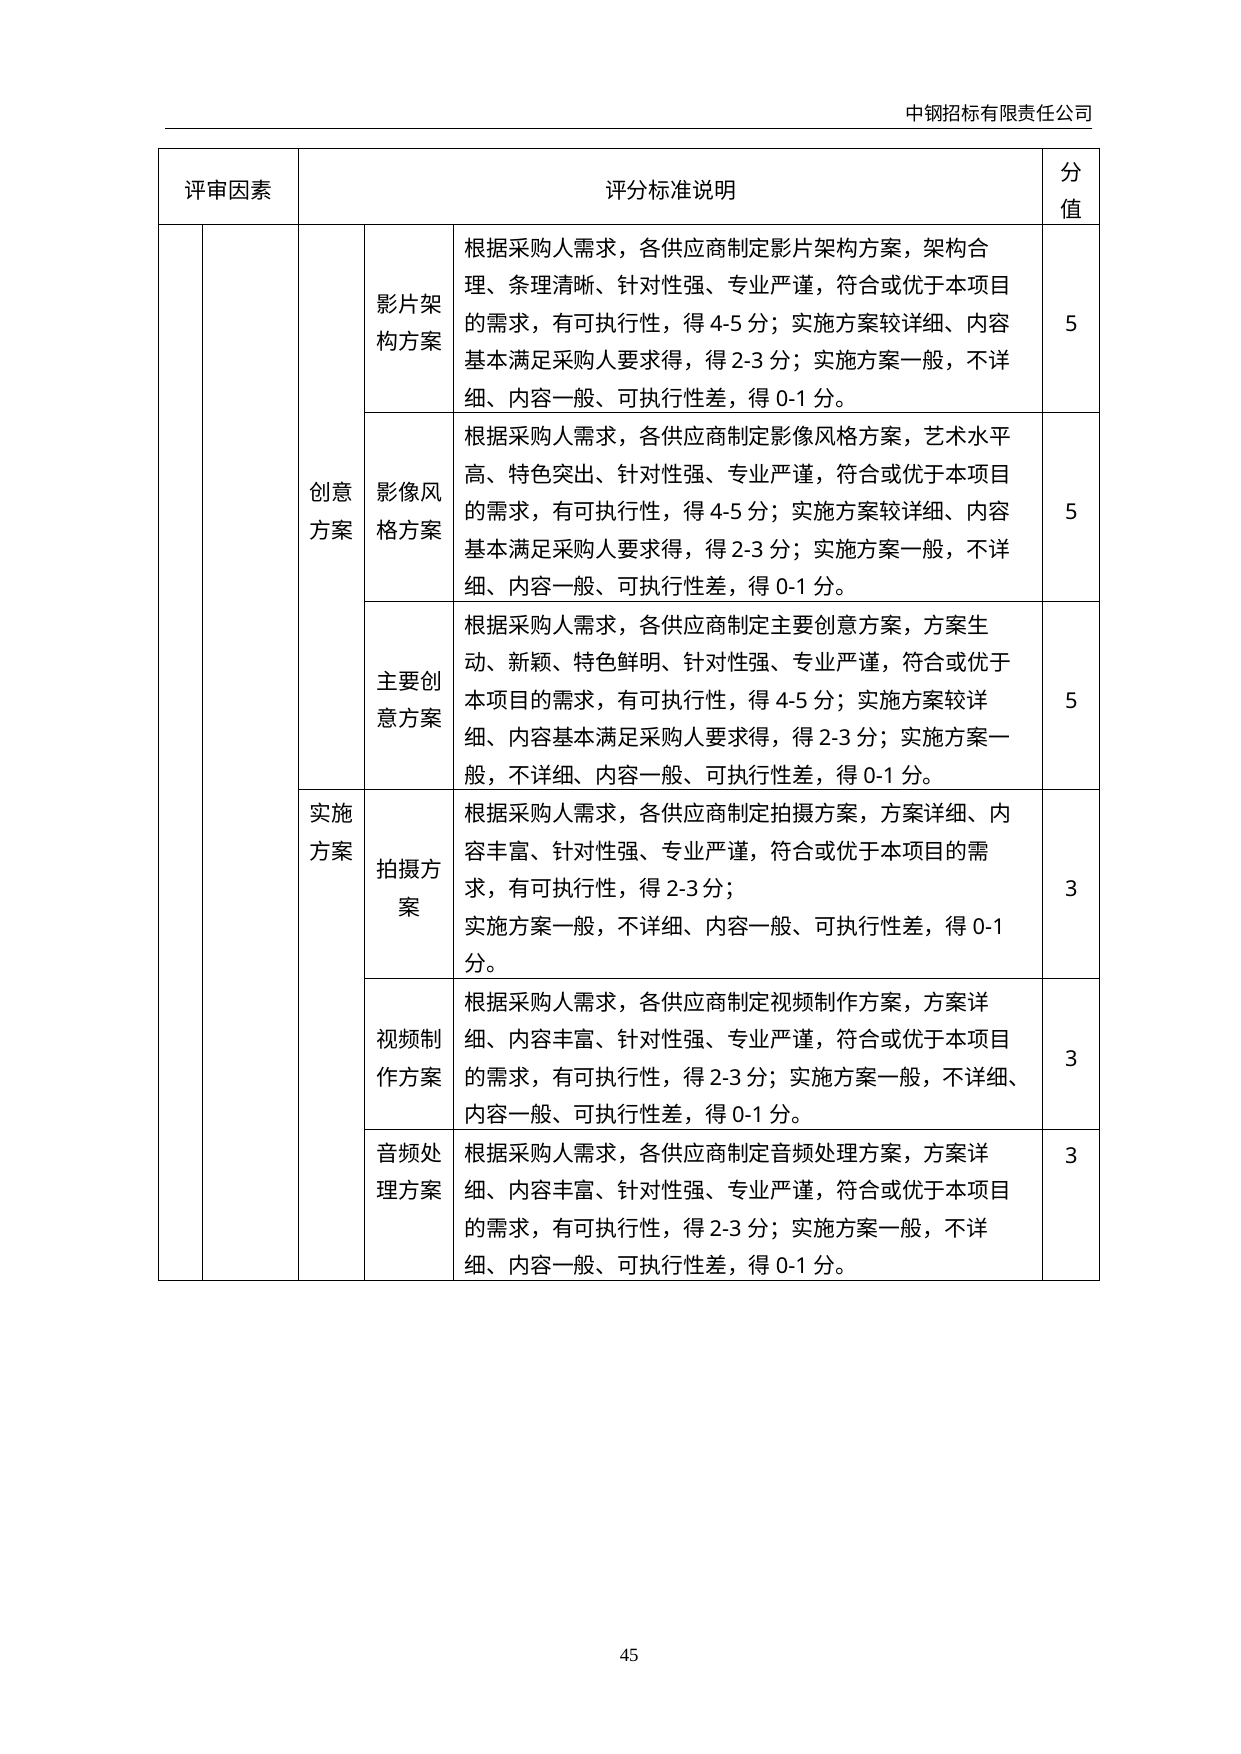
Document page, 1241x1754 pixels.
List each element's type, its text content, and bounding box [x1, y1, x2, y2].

table_cell 5 [1043, 225, 1099, 412]
table_header 评分标准说明 [299, 149, 1042, 224]
table_cell 3 [1043, 979, 1099, 1129]
table_cell 根据采购人需求，各供应商制定影片架构方案，架构合理、条理清晰、针对性强、专业严谨，符合或优于本项目的需求，有可执行性，得 4-5 分；实施方案较详细、内容基本满足采购人要求得，得2-3 分；实施方案一般，不详细、内容一般、可执行性差，得 0-1 分。 [454, 225, 1042, 412]
table_cell 创意方案 [299, 225, 364, 789]
table_cell 拍摄方案 [365, 790, 453, 978]
table_cell 主要创意方案 [365, 602, 453, 789]
table_header 评审因素 [159, 149, 298, 224]
table_cell 根据采购人需求，各供应商制定视频制作方案，方案详细、内容丰富、针对性强、专业严谨，符合或优于本项目的需求，有可执行性，得2-3分；实施方案一般，不详细、内容一般、可执行性差，得 0-1 分。 [454, 979, 1042, 1129]
table_cell 根据采购人需求，各供应商制定影像风格方案，艺术水平高、特色突出、针对性强、专业严谨，符合或优于本项目的需求，有可执行性，得 4-5 分；实施方案较详细、内容基本满足采购人要求得，得2-3 分；实施方案一般，不详细、内容一般、可执行性差，得 0-1 分。 [454, 413, 1042, 601]
table_cell 3 [1043, 790, 1099, 978]
table_cell 3 [1043, 1130, 1099, 1280]
table_cell 视频制作方案 [365, 979, 453, 1129]
table_cell 音频处理方案 [365, 1130, 453, 1280]
table_cell 5 [1043, 602, 1099, 789]
table_cell 影片架构方案 [365, 225, 453, 412]
table_cell 实施方案 [299, 790, 364, 1280]
table_header 分值 [1043, 149, 1099, 224]
table_cell 5 [1043, 413, 1099, 601]
table_cell 根据采购人需求，各供应商制定主要创意方案，方案生动、新颖、特色鲜明、针对性强、专业严谨，符合或优于本项目的需求，有可执行性，得 4-5 分；实施方案较详细、内容基本满足采购人要求得，得2-3 分；实施方案一般，不详细、内容一般、可执行性差，得 0-1 分。 [454, 602, 1042, 789]
table_cell 影像风格方案 [365, 413, 453, 601]
table_cell 根据采购人需求，各供应商制定音频处理方案，方案详细、内容丰富、针对性强、专业严谨，符合或优于本项目的需求，有可执行性，得2-3 分；实施方案一般，不详细、内容一般、可执行性差，得 0-1 分。 [454, 1130, 1042, 1280]
table_cell 根据采购人需求，各供应商制定拍摄方案，方案详细、内容丰富、针对性强、专业严谨，符合或优于本项目的需求，有可执行性，得 2-3分； 实施方案一般，不详细、内容一般、可执行性差，得 0-1 分。 [454, 790, 1042, 978]
